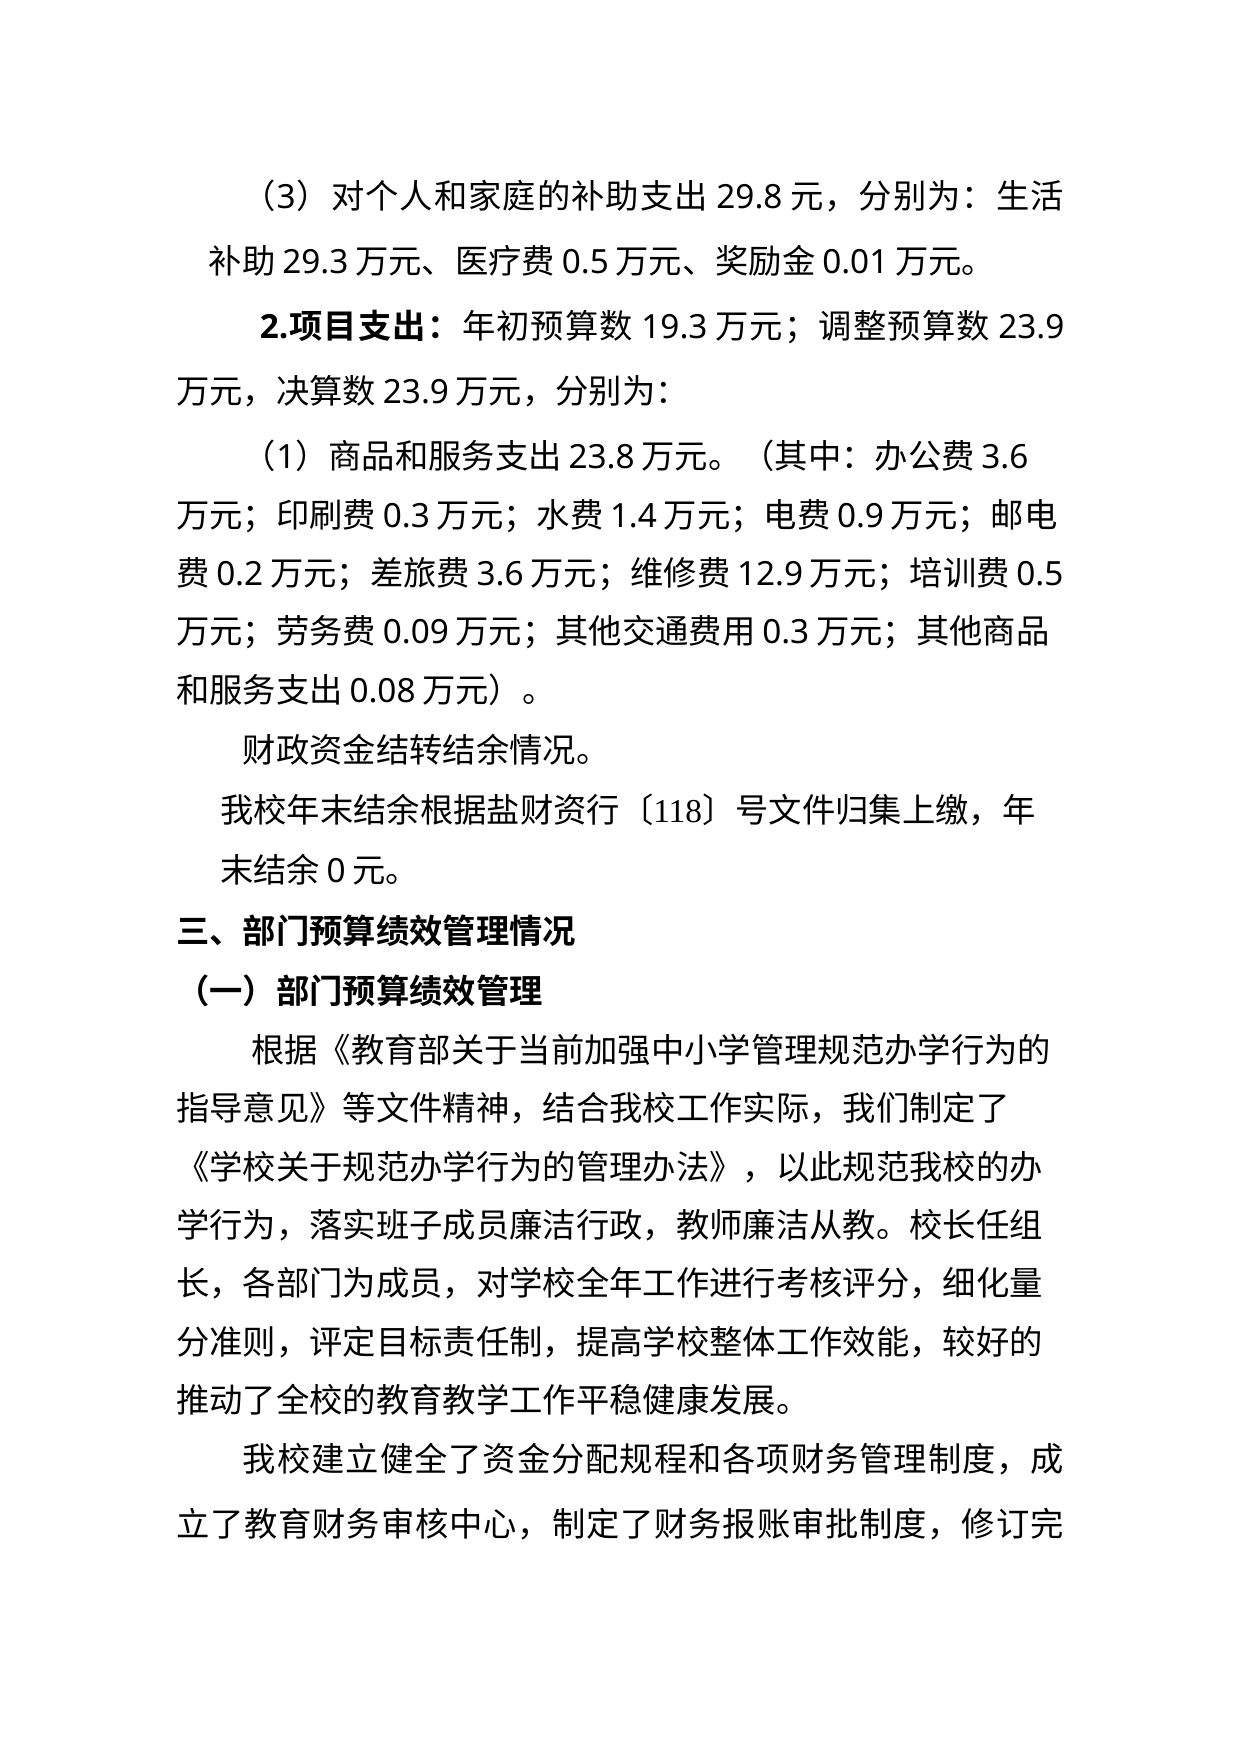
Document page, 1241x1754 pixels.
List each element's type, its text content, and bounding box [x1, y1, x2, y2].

text 我校年末结余根据盐财资行〔118〕号文件归集上缴，年末结余0元。 [220, 774, 1064, 895]
text 三、部门预算绩效管理情况 [176, 895, 1064, 955]
text （1）商品和服务支出23.8万元。（其中：办公费3.6万元；印刷费0.3万元；水费1.4万元；电费0.9万元；邮电费0.2万元；差旅费3.6万元；维修费12.9万元；培训费0.5万元；劳务费0.09万元；其他交通费用0.3万元；其他商品和服务支出0.08万元）。 [176, 422, 1064, 714]
text （一）部门预算绩效管理 [176, 955, 1064, 1016]
text 根据《教育部关于当前加强中小学管理规范办学行为的指导意见》等文件精神，结合我校工作实际，我们制定了《学校关于规范办学行为的管理办法》，以此规范我校的办学行为，落实班子成员廉洁行政，教师廉洁从教。校长任组长，各部门为成员，对学校全年工作进行考核评分，细化量分准则，评定目标责任制，提高学校整体工作效能，较好的推动了全校的教育教学工作平稳健康发展。 [176, 1016, 1064, 1424]
text 财政资金结转结余情况。 [176, 714, 1064, 774]
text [176, 1424, 1064, 1554]
text （3）对个人和家庭的补助支出29.8元，分别为：生活补助29.3万元、医疗费0.5万元、奖励金0.01万元。 [209, 162, 1064, 292]
text 2.项目支出：年初预算数19.3万元；调整预算数23.9万元，决算数23.9万元，分别为： [176, 292, 1064, 422]
